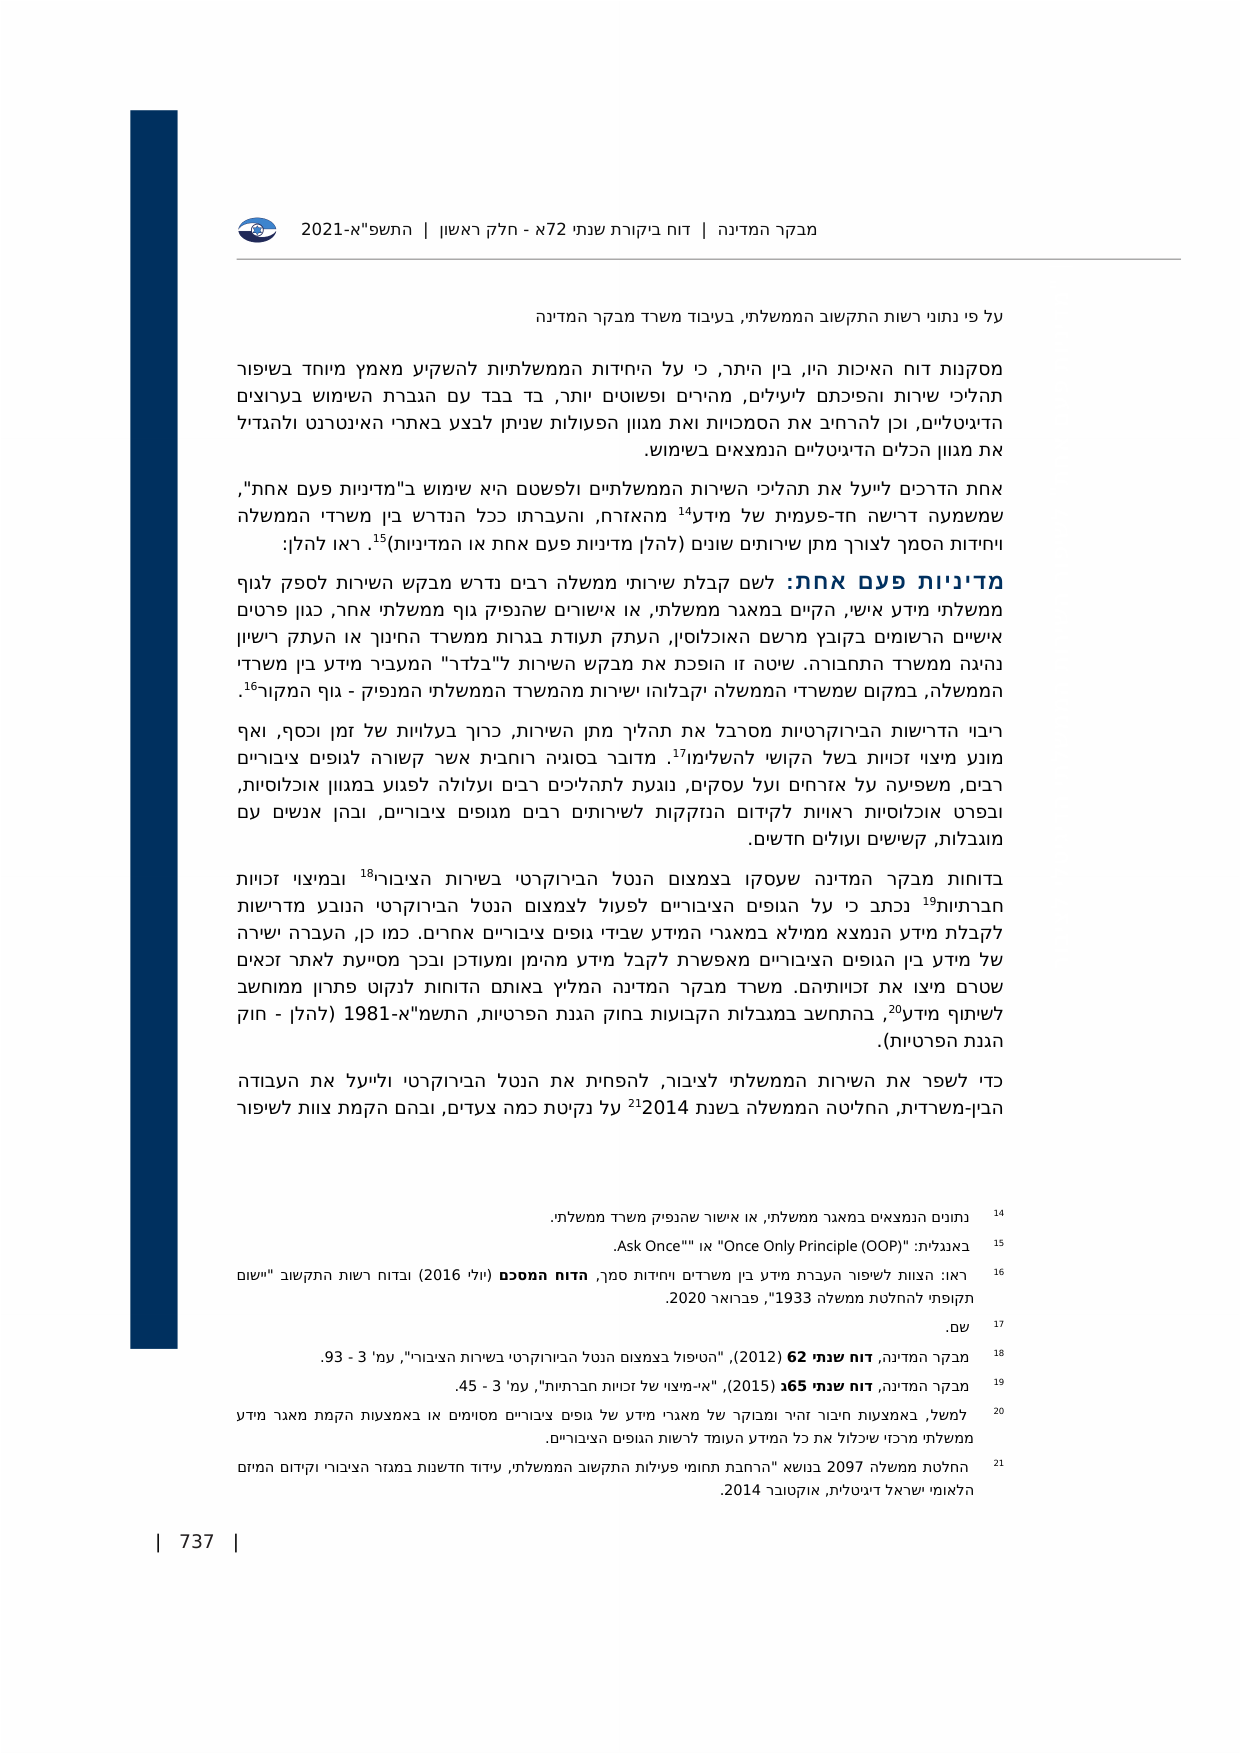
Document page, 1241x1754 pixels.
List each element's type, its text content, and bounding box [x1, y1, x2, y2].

text בדוחות מבקר המדינה שעסקו בצמצום הנטל הבירוקרטי בשירות הציבורי ובמיצוי זכויות חברתיות נכתב כי על הגופים הציבוריים לפעול לצמצום הנטל הבירוקרטי הנובע מדרישות לקבלת מידע הנמצא ממילא במאגרי המידע שבידי גופים ציבוריים אחרים. כמו כן, העברה ישירה של מידע בין הגופים הציבוריים מאפשרת לקבל מידע מהימן ומעודכן ובכך מסייעת לאתר זכאים שטרם מיצו את זכויותיהם. משרד מבקר המדינה המליץ באותם הדוחות לנקוט פתרון ממוחשב לשיתוף מידע, בהתחשב במגבלות הקבועות בחוק הגנת הפרטיות, התשמ"א-1981 (להלן - חוק הגנת הפרטיות). [236, 864, 1004, 1053]
text כדי לשפר את השירות הממשלתי לציבור, להפחית את הנטל הבירוקרטי ולייעל את העבודה הבין-משרדית, החליטה הממשלה בשנת 2014 על נקיטת כמה צעדים, ובהם הקמת צוות לשיפור העברת מידע בין משרדים ויחידות סמך, בהובלת היחידה לשיפור השירות, ובהשתתפות נציגים מגופי ממשלה שונים (להלן - הצוות). [236, 1066, 1004, 1120]
text ריבוי הדרישות הבירוקרטיות מסרבל את תהליך מתן השירות, כרוך בעלויות של זמן וכסף, ואף מונע מיצוי זכויות בשל הקושי להשלימו. מדובר בסוגיה רוחבית אשר קשורה לגופים ציבוריים רבים, משפיעה על אזרחים ועל עסקים, נוגעת לתהליכים רבים ועלולה לפגוע במגוון אוכלוסיות, ובפרט אוכלוסיות ראויות לקידום הנזקקות לשירותים רבים מגופים ציבוריים, ובהן אנשים עם מוגבלות, קשישים ועולים חדשים. [236, 716, 1004, 851]
text אחת הדרכים לייעל את תהליכי השירות הממשלתיים ולפשטם היא שימוש ב"מדיניות פעם אחת", שמשמעה דרישה חד-פעמית של מידע מהאזרח, והעברתו ככל הנדרש בין משרדי הממשלה ויחידות הסמך לצורך מתן שירותים שונים (להלן מדיניות פעם אחת או המדיניות). ראו להלן: [236, 474, 1004, 555]
text על פי נתוני רשות התקשוב הממשלתי, בעיבוד משרד מבקר המדינה [236, 301, 1004, 328]
picture [1, 1, 1240, 1753]
text מדיניות פעם אחת: לשם קבלת שירותי ממשלה רבים נדרש מבקש השירות לספק לגוף ממשלתי מידע אישי, הקיים במאגר ממשלתי, או אישורים שהנפיק גוף ממשלתי אחר, כגון פרטים אישיים הרשומים בקובץ מרשם האוכלוסין, העתק תעודת בגרות ממשרד החינוך או העתק רישיון נהיגה ממשרד התחבורה. שיטה זו הופכת את מבקש השירות ל"בלדר" המעביר מידע בין משרדי הממשלה, במקום שמשרדי הממשלה יקבלוהו ישירות מהמשרד הממשלתי המנפיק - גוף המקור. [236, 568, 1004, 703]
text מסקנות דוח האיכות היו, בין היתר, כי על היחידות הממשלתיות להשקיע מאמץ מיוחד בשיפור תהליכי שירות והפיכתם ליעילים, מהירים ופשוטים יותר, בד בבד עם הגברת השימוש בערוצים הדיגיטליים, וכן להרחיב את הסמכויות ואת מגוון הפעולות שניתן לבצע באתרי האינטרנט ולהגדיל את מגוון הכלים הדיגיטליים הנמצאים בשימוש. [236, 353, 1004, 462]
